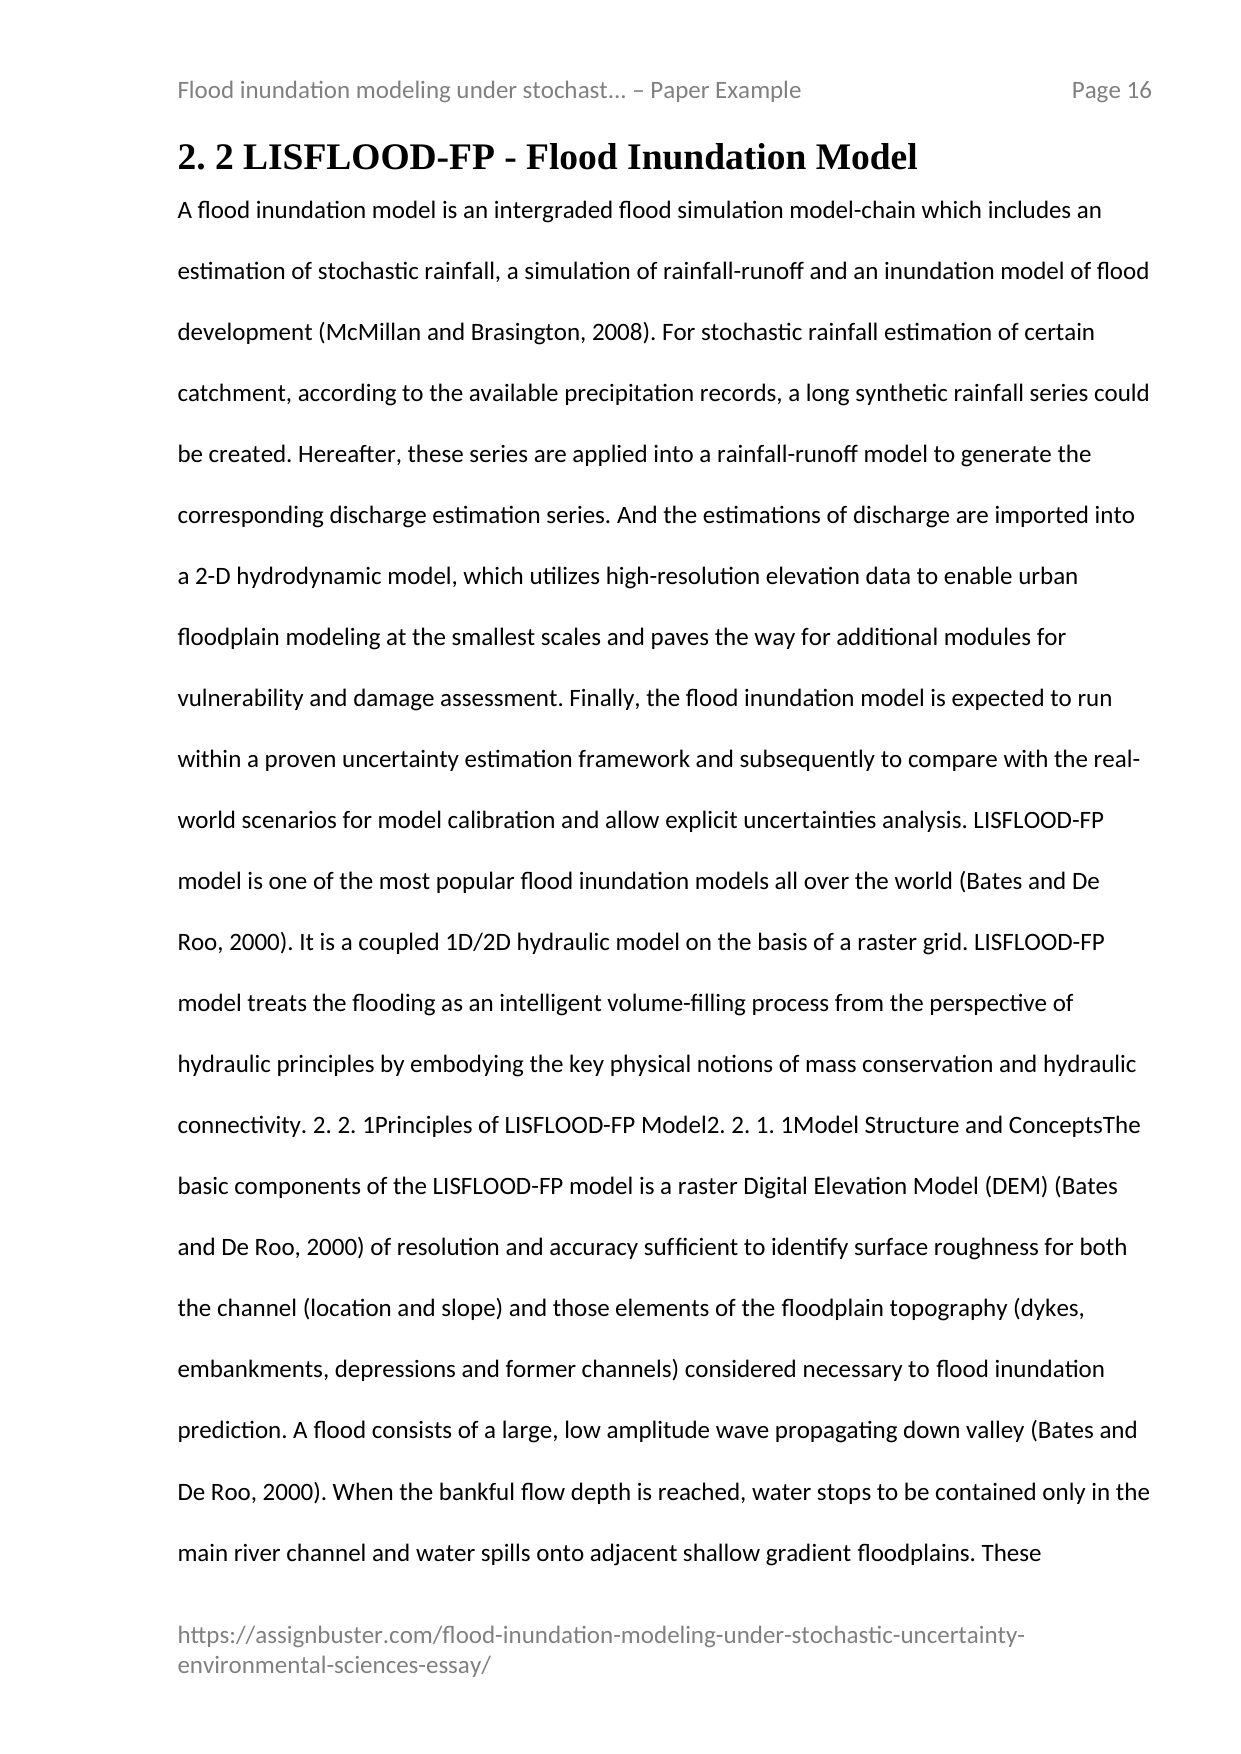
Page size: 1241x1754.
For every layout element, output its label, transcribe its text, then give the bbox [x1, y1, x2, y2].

subtitle 2. 2 LISFLOOD-FP - Flood Inundation Model [177, 135, 1152, 178]
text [177, 194, 1152, 1567]
